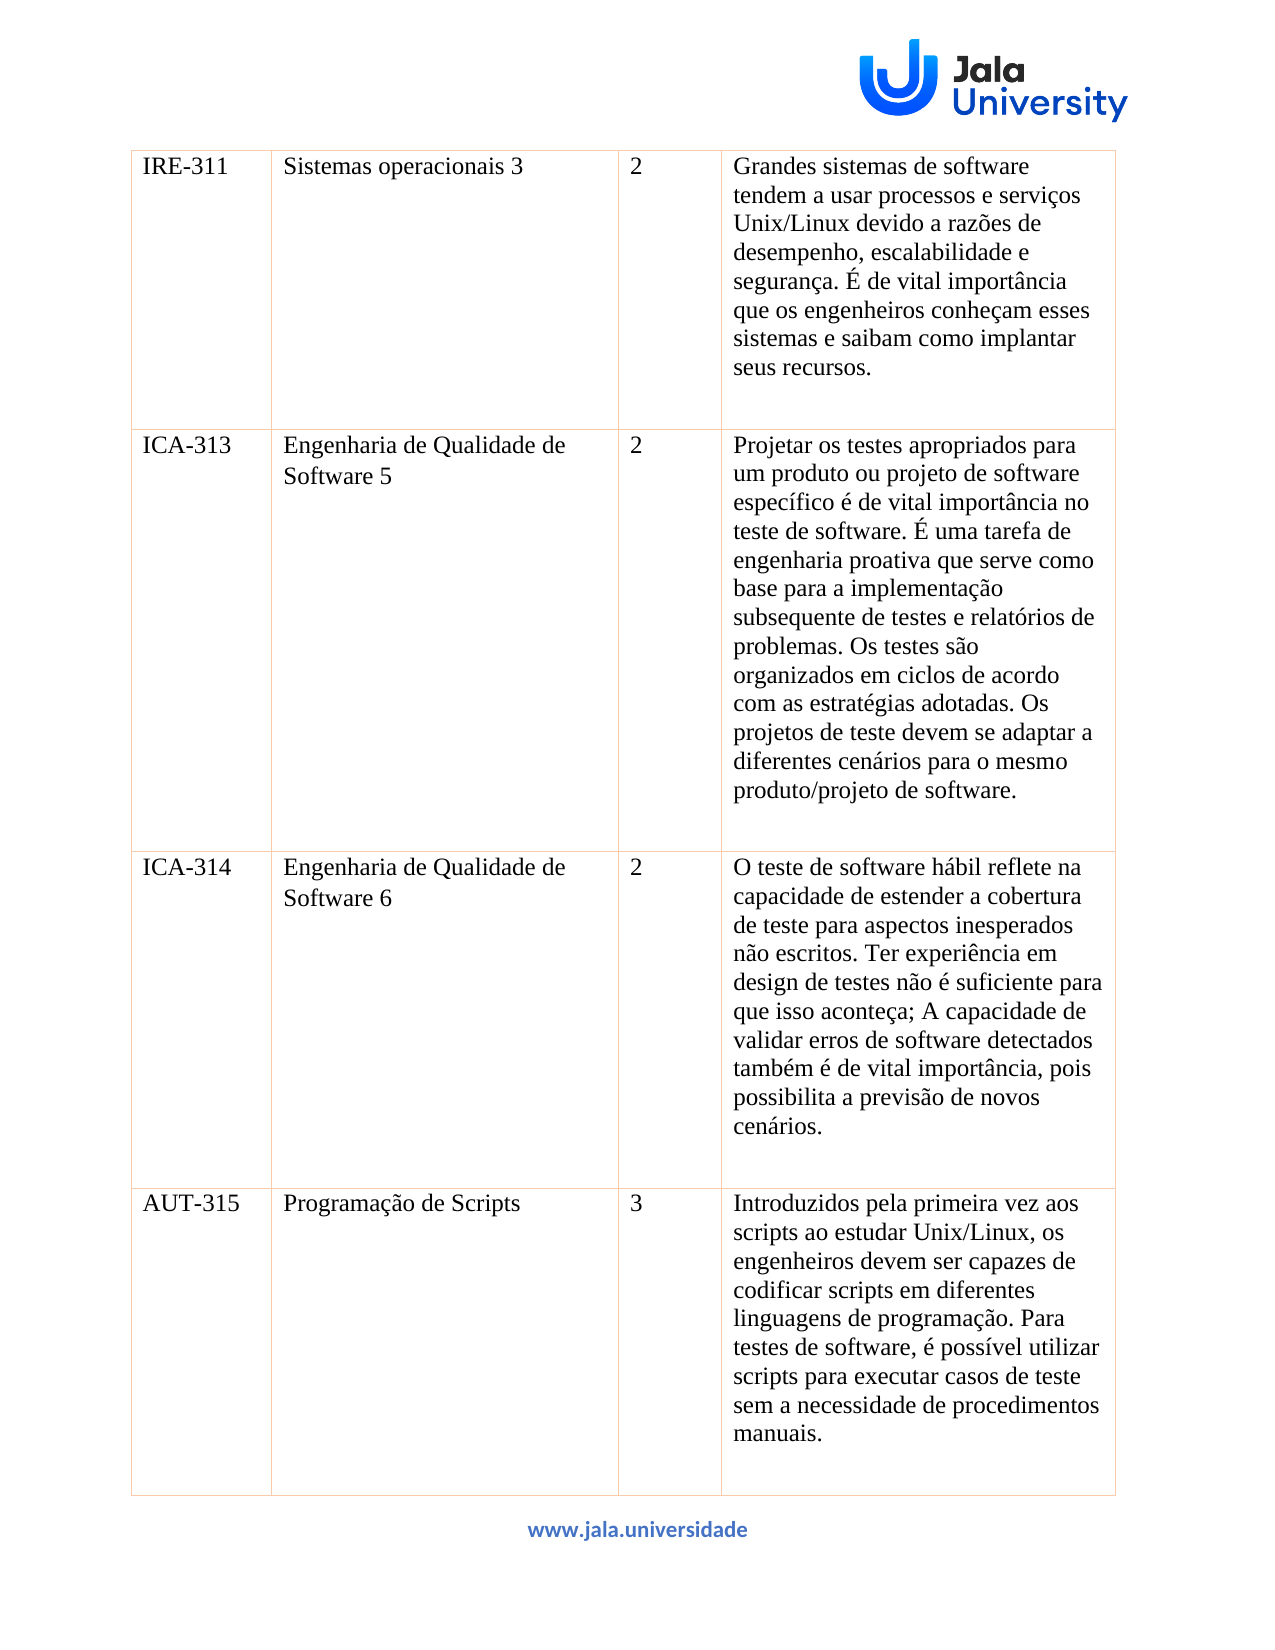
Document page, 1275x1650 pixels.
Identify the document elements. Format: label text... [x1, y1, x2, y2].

table_cell Engenharia de Qualidade de Software 6 [272, 852, 618, 1187]
table_cell Programação de Scripts [272, 1189, 618, 1495]
table_cell Projetar os testes apropriados para um produto ou projeto de software específico é de vital importância no teste de software. É uma tarefa de engenharia proativa que serve como base para a implementação subsequente de testes e relatórios de problemas. Os testes são organizados em ciclos de acordo com as estratégias adotadas. Os projetos de teste devem se adaptar a diferentes cenários para o mesmo produto/projeto de software. [722, 430, 1115, 851]
table_cell IRE-311 [132, 151, 271, 429]
table_cell 2 [619, 852, 721, 1187]
table_cell Sistemas operacionais 3 [272, 151, 618, 429]
table_cell Engenharia de Qualidade de Software 5 [272, 430, 618, 851]
table_cell O teste de software hábil reflete na capacidade de estender a cobertura de teste para aspectos inesperados não escritos. Ter experiência em design de testes não é suficiente para que isso aconteça; A capacidade de validar erros de software detectados também é de vital importância, pois possibilita a previsão de novos cenários. [722, 852, 1115, 1187]
table_cell ICA-314 [132, 852, 271, 1187]
picture [845, 30, 1133, 127]
table_cell ICA-313 [132, 430, 271, 851]
table_cell Introduzidos pela primeira vez aos scripts ao estudar Unix/Linux, os engenheiros devem ser capazes de codificar scripts em diferentes linguagens de programação. Para testes de software, é possível utilizar scripts para executar casos de teste sem a necessidade de procedimentos manuais. [722, 1189, 1115, 1495]
table_cell 2 [619, 151, 721, 429]
table_cell Grandes sistemas de software tendem a usar processos e serviços Unix/Linux devido a razões de desempenho, escalabilidade e segurança. É de vital importância que os engenheiros conheçam esses sistemas e saibam como implantar seus recursos. [722, 151, 1115, 429]
table_cell 2 [619, 430, 721, 851]
table_cell AUT-315 [132, 1189, 271, 1495]
table_cell 3 [619, 1189, 721, 1495]
